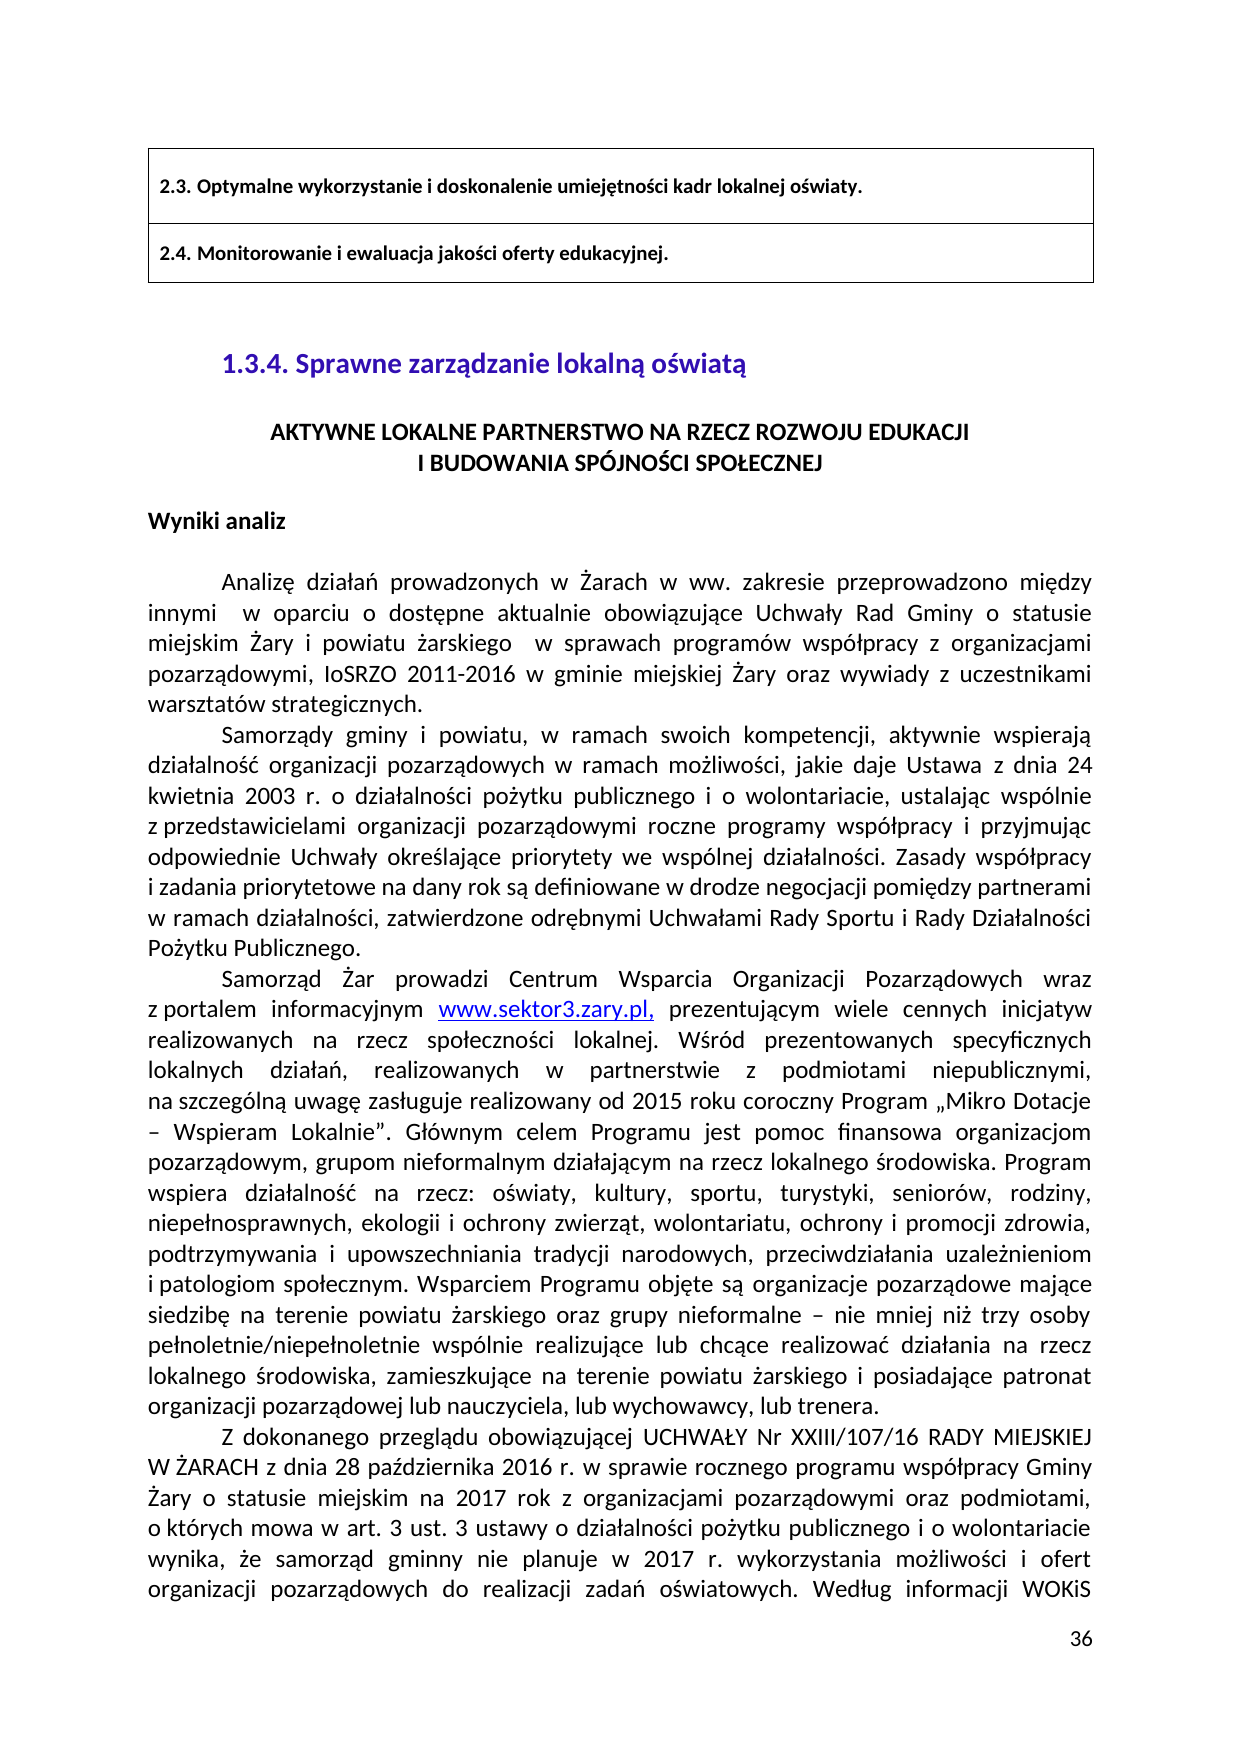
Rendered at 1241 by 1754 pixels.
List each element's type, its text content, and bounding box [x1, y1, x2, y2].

text Samorząd Żar prowadzi Centrum Wsparcia Organizacji Pozarządowych wraz z portalem informacyjnym www.sektor3.zary.pl, prezentującym wiele cennych inicjatyw realizowanych na rzecz społeczności lokalnej. Wśród prezentowanych specyficznych lokalnych działań, realizowanych w partnerstwie z podmiotami niepublicznymi, na szczególną uwagę zasługuje realizowany od 2015 roku coroczny Program „Mikro Dotacje – Wspieram Lokalnie”. Głównym celem Programu jest pomoc finansowa organizacjom pozarządowym, grupom nieformalnym działającym na rzecz lokalnego środowiska. Program wspiera działalność na rzecz: oświaty, kultury, sportu, turystyki, seniorów, rodziny, niepełnosprawnych, ekologii i ochrony zwierząt, wolontariatu, ochrony i promocji zdrowia, podtrzymywania i upowszechniania tradycji narodowych, przeciwdziałania uzależnieniom i patologiom społecznym. Wsparciem Programu objęte są organizacje pozarządowe mające siedzibę na terenie powiatu żarskiego oraz grupy nieformalne – nie mniej niż trzy osoby pełnoletnie/niepełnoletnie wspólnie realizujące lub chcące realizować działania na rzecz lokalnego środowiska, zamieszkujące na terenie powiatu żarskiego i posiadające patronat organizacji pozarządowej lub nauczyciela, lub wychowawcy, lub trenera. [148, 963, 1093, 1421]
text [148, 1421, 1093, 1604]
text 1.3.4. Sprawne zarządzanie lokalną oświatą [221, 345, 1093, 381]
text Analizę działań prowadzonych w Żarach w ww. zakresie przeprowadzono między innymi w oparciu o dostępne aktualnie obowiązujące Uchwały Rad Gminy o statusie miejskim Żary i powiatu żarskiego w sprawach programów współpracy z organizacjami pozarządowymi, IoSRZO 2011-2016 w gminie miejskiej Żary oraz wywiady z uczestnikami warsztatów strategicznych. [148, 566, 1093, 719]
text Wyniki analiz [148, 505, 1093, 536]
text Aktywne lokalne partnerstwo na rzecz rozwoju edukacji [148, 416, 1093, 447]
text i budowania spójności społecznej [148, 447, 1093, 477]
text Samorządy gminy i powiatu, w ramach swoich kompetencji, aktywnie wspierają działalność organizacji pozarządowych w ramach możliwości, jakie daje Ustawa z dnia 24 kwietnia 2003 r. o działalności pożytku publicznego i o wolontariacie, ustalając wspólnie z przedstawicielami organizacji pozarządowymi roczne programy współpracy i przyjmując odpowiednie Uchwały określające priorytety we wspólnej działalności. Zasady współpracy i zadania priorytetowe na dany rok są definiowane w drodze negocjacji pomiędzy partnerami w ramach działalności, zatwierdzone odrębnymi Uchwałami Rady Sportu i Rady Działalności Pożytku Publicznego. [148, 719, 1093, 963]
table_cell Monitorowanie i ewaluacja jakości oferty edukacyjnej. [149, 224, 1093, 282]
table_cell Optymalne wykorzystanie i doskonalenie umiejętności kadr lokalnej oświaty. [149, 149, 1093, 223]
